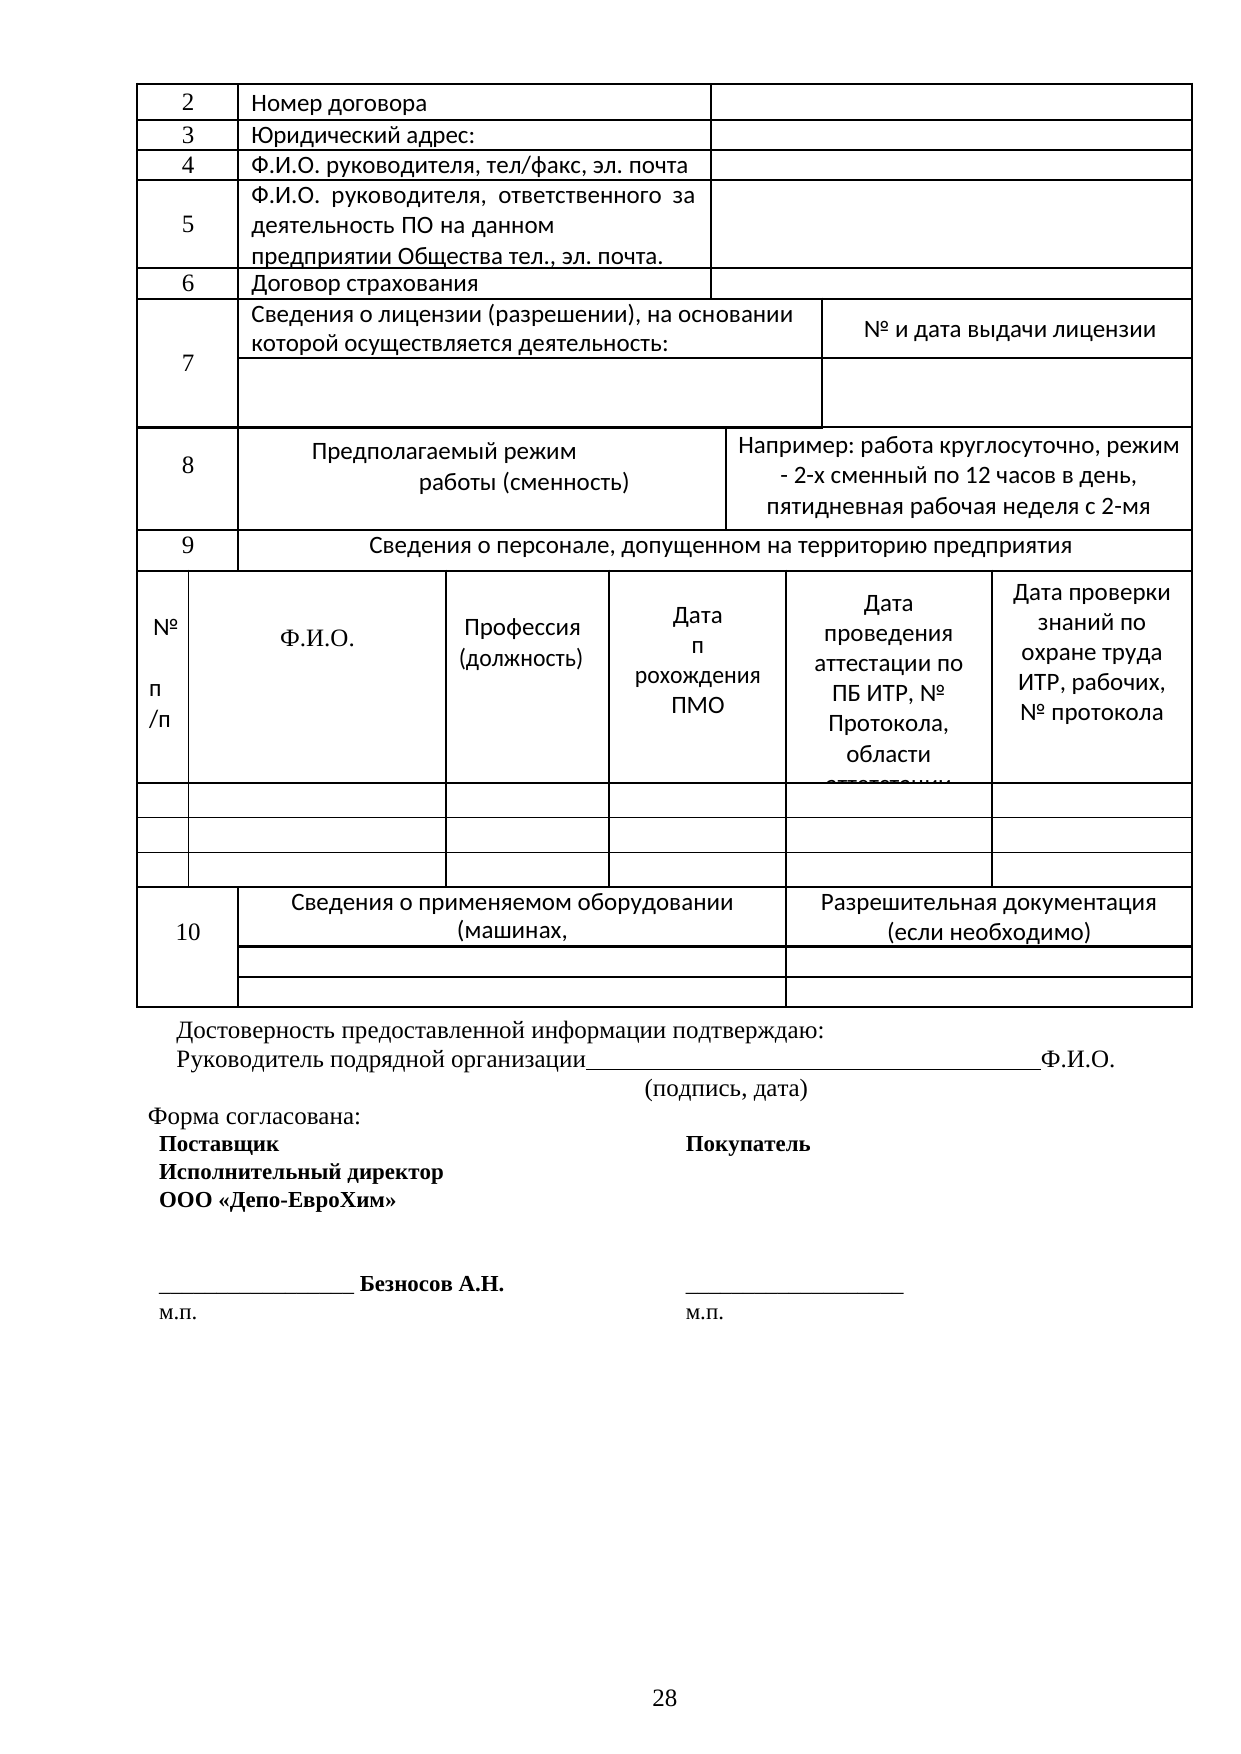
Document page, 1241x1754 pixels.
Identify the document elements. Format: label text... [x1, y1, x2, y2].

table_cell [993, 784, 1191, 817]
table_cell 6 [138, 269, 237, 298]
table_cell [787, 818, 991, 851]
table_cell Ф.И.О. руководителя, ответственного за деятельность ПО на данном предприятии Общества тел., эл. почта. [239, 181, 710, 267]
table_cell [189, 853, 445, 886]
table_cell Дата проведения аттестации по ПБ ИТР, № Протокола, области аттетстации [787, 572, 991, 782]
table_cell [138, 853, 188, 886]
table_cell Сведения о персонале, допущенном на территорию предприятия [239, 531, 1191, 569]
text Достоверность предоставленной информации подтверждаю: [176, 1015, 1181, 1044]
table_cell 7 [138, 300, 237, 426]
table_cell Дата проверки знаний по охране труда ИТР, рабочих, № протокола [993, 572, 1191, 782]
table_cell Ф.И.О. [189, 572, 445, 782]
table_cell 8 [138, 429, 237, 529]
table_cell Номер договора [239, 85, 710, 119]
table_cell [712, 151, 1191, 179]
table_cell Сведения о применяемом оборудовании (машинах, механизмах): [239, 888, 785, 945]
table_cell [447, 784, 608, 817]
text Форма согласована: [148, 1101, 1181, 1130]
table_cell [138, 818, 188, 851]
table_cell [993, 818, 1191, 851]
table_header Поставщик Исполнительный директор ООО «Депо-ЕвроХим» _________________ Безносов А.Н. м.п. [148, 1130, 674, 1339]
table_cell Юридический адрес: [239, 121, 710, 149]
table_cell [447, 853, 608, 886]
table_cell [610, 784, 785, 817]
table_cell [787, 853, 991, 886]
table_cell Ф.И.О. руководителя, тел/факс, эл. почта [239, 151, 710, 179]
table_cell [610, 853, 785, 886]
table_cell [239, 359, 821, 426]
table_cell [712, 121, 1191, 149]
table_cell 9 [138, 531, 237, 569]
table_cell Профессия (должность) [447, 572, 608, 782]
table_cell Договор страхования ответственности(ОПО) [239, 269, 710, 298]
table_cell [712, 269, 1191, 298]
table_cell [787, 784, 991, 817]
text Руководитель подрядной организации Ф.И.О. [176, 1044, 1181, 1073]
table_cell 5 [138, 181, 237, 267]
table_cell [787, 978, 1191, 1006]
table_cell Дата прохождения ПМО [610, 572, 785, 782]
table_cell Предполагаемый режим работы (сменность) [239, 429, 725, 529]
table_cell 10 [138, 888, 237, 1006]
table_cell [712, 181, 1191, 267]
table_cell Разрешительная документация (если необходимо) [787, 888, 1191, 945]
table_cell 4 [138, 151, 237, 179]
table_cell [239, 978, 785, 1006]
table_cell [823, 359, 1191, 426]
table_cell 2 [138, 85, 237, 119]
table_cell [712, 85, 1191, 119]
table_cell [610, 818, 785, 851]
table_cell № п/п [138, 572, 188, 782]
table_cell [138, 784, 188, 817]
table_cell [447, 818, 608, 851]
table_cell [189, 784, 445, 817]
table_cell [787, 948, 1191, 976]
table_cell [189, 818, 445, 851]
table_cell № и дата выдачи лицензии [823, 300, 1191, 357]
table_cell [993, 853, 1191, 886]
table_cell Сведения о лицензии (разрешении), на основании которой осуществляется деятельность: [239, 300, 821, 357]
table_cell [239, 948, 785, 976]
text (подпись, дата) [304, 1073, 1148, 1101]
table_header Покупатель ___________________ м.п. [674, 1130, 1223, 1339]
table_cell Например: работа круглосуточно, режим - 2-х сменный по 12 часов в день, пятидневная рабочая неделя с 2-мя выходными днями [727, 428, 1191, 529]
table_cell 3 [138, 121, 237, 149]
